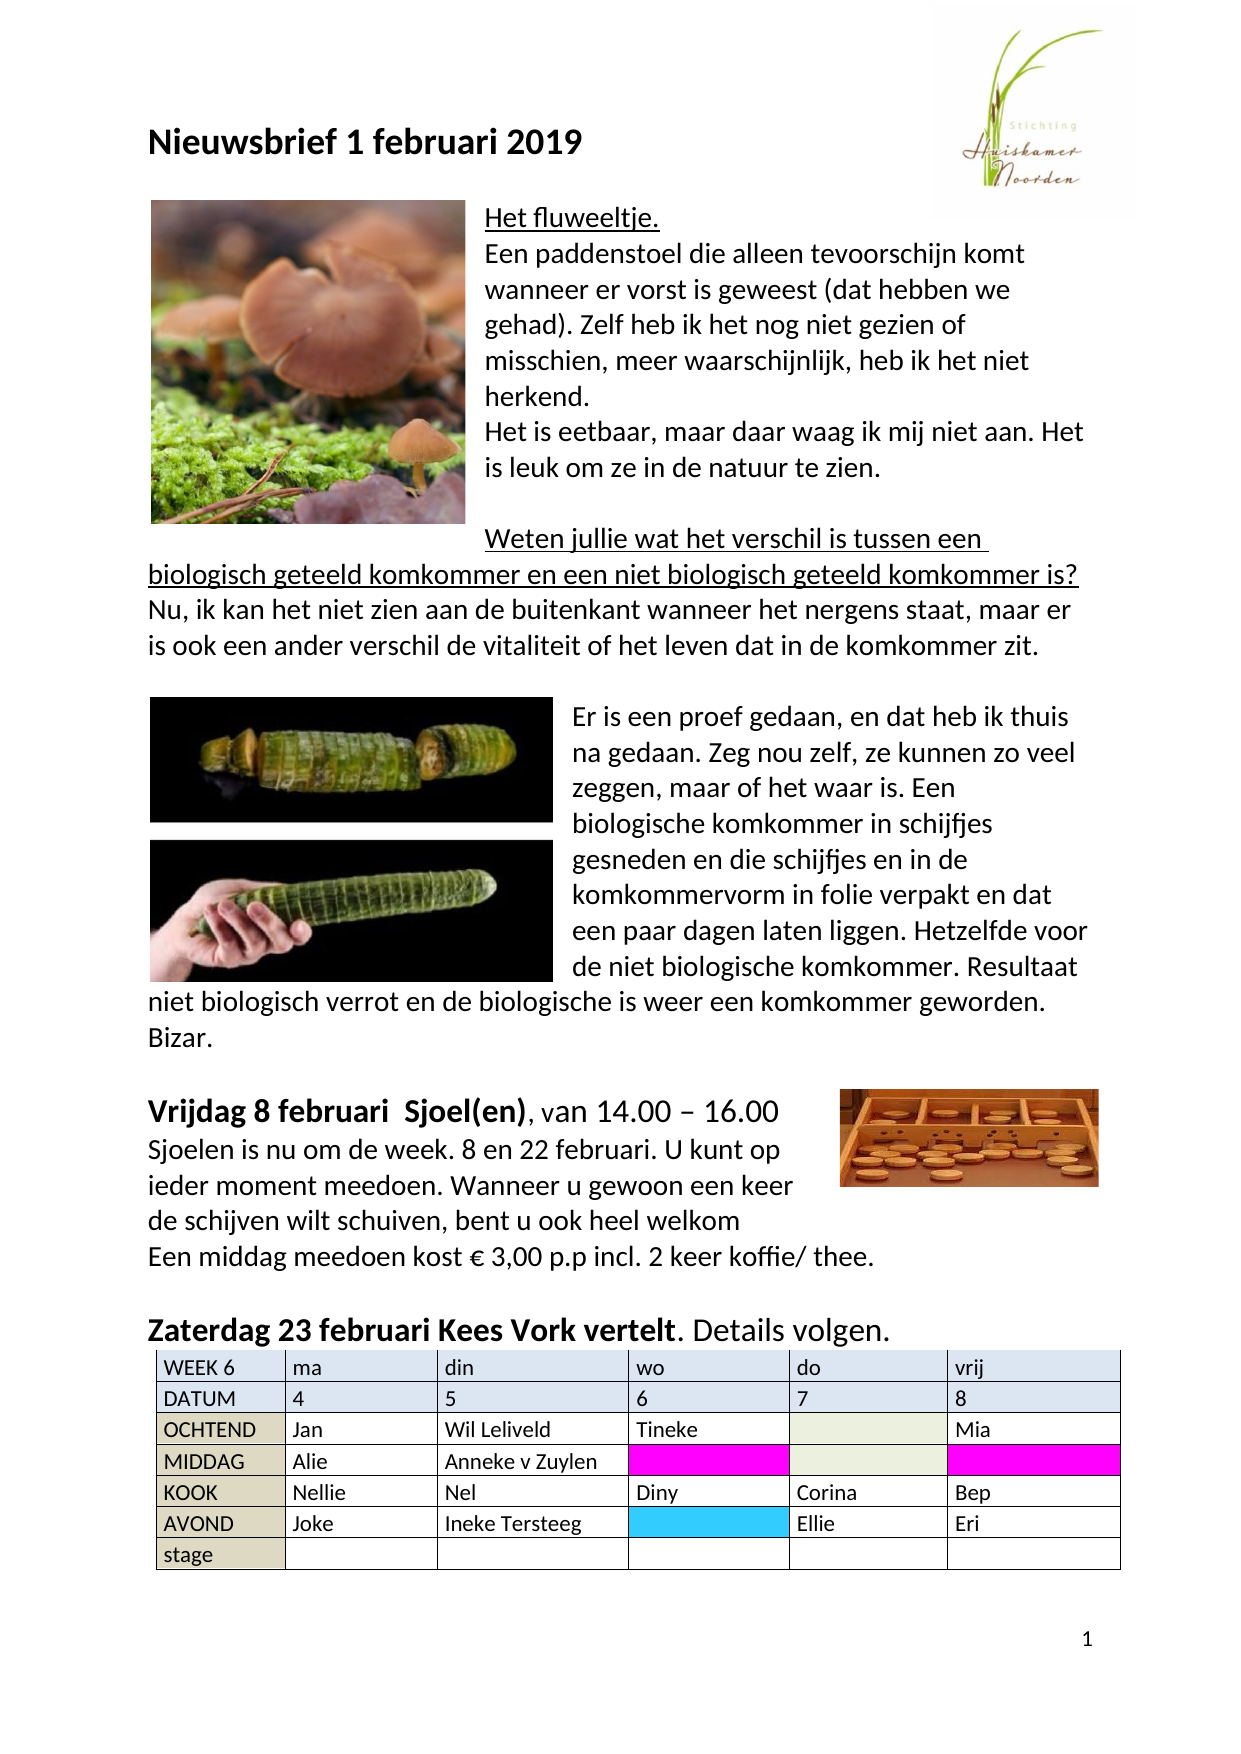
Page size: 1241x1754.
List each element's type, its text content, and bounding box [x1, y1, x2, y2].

table_cell [948, 1445, 1120, 1475]
table_cell Diny [629, 1476, 789, 1506]
text Nieuwsbrief 1 februari 2019 [148, 118, 1092, 164]
table_cell Ellie [790, 1507, 947, 1537]
picture [149, 200, 466, 522]
table_cell KOOK [157, 1476, 285, 1506]
picture [929, 3, 1137, 220]
text Het fluweeltje. [148, 199, 1092, 235]
text Sjoelen is nu om de week. 8 en 22 februari. U kunt op ieder moment meedoen. Wanneer u gewoon een keer de schijven wilt schuiven, bent u ook heel welkom [148, 1131, 1092, 1238]
table_cell [790, 1538, 947, 1568]
table_cell stage [157, 1538, 285, 1568]
table_cell 7 [790, 1382, 947, 1412]
table_cell Anneke v Zuylen [438, 1445, 628, 1475]
table_cell MIDDAG [157, 1445, 285, 1475]
table_cell [790, 1445, 947, 1475]
table_cell Alie [286, 1445, 437, 1475]
table_cell DATUM [157, 1382, 285, 1412]
text Vrijdag 8 februari Sjoel(en), van 14.00 – 16.00 [148, 1090, 839, 1131]
table_cell 4 [286, 1382, 437, 1412]
table_header WEEK 6 [157, 1350, 285, 1381]
table_header wo [629, 1350, 789, 1381]
text Nu, ik kan het niet zien aan de buitenkant wanneer het nergens staat, maar er is ook een ander verschil de vitaliteit of het leven dat in de komkommer zit. [148, 591, 1092, 663]
text Een paddenstoel die alleen tevoorschijn komt wanneer er vorst is geweest (dat hebben we gehad). Zelf heb ik het nog niet gezien of misschien, meer waarschijnlijk, heb ik het niet herkend. [466, 235, 1092, 413]
table_cell [948, 1538, 1120, 1568]
table_cell [629, 1507, 789, 1537]
table_header din [438, 1350, 628, 1381]
table_header do [790, 1350, 947, 1381]
table_cell Joke [286, 1507, 437, 1537]
table_cell [438, 1538, 628, 1568]
table_cell [286, 1538, 437, 1568]
table_cell Mia [948, 1413, 1120, 1443]
text Weten jullie wat het verschil is tussen een biologisch geteeld komkommer en een niet biologisch geteeld komkommer is? [148, 520, 1092, 591]
table_header ma [286, 1350, 437, 1381]
table_cell Eri [948, 1507, 1120, 1537]
table_cell OCHTEND [157, 1413, 285, 1443]
table_cell [629, 1538, 789, 1568]
table_cell Wil Leliveld [438, 1413, 628, 1443]
text Zaterdag 23 februari Kees Vork vertelt. Details volgen. [148, 1309, 1092, 1350]
table_cell [790, 1413, 947, 1443]
text Het is eetbaar, maar daar waag ik mij niet aan. Het is leuk om ze in de natuur te zien. [466, 413, 1092, 484]
table_cell 5 [438, 1382, 628, 1412]
picture [839, 1089, 1098, 1187]
table_cell AVOND [157, 1507, 285, 1537]
table_cell Nel [438, 1476, 628, 1506]
table_cell Tineke [629, 1413, 789, 1443]
text Een middag meedoen kost € 3,00 p.p incl. 2 keer koffie/ thee. [148, 1238, 1092, 1273]
table_cell [629, 1445, 789, 1475]
table_cell Bep [948, 1476, 1120, 1506]
table_header vrij [948, 1350, 1120, 1381]
picture [150, 697, 553, 982]
table_cell 6 [629, 1382, 789, 1412]
table_cell 8 [948, 1382, 1120, 1412]
table_cell Nellie [286, 1476, 437, 1506]
table_cell Jan [286, 1413, 437, 1443]
table_cell Ineke Tersteeg [438, 1507, 628, 1537]
table_cell Corina [790, 1476, 947, 1506]
